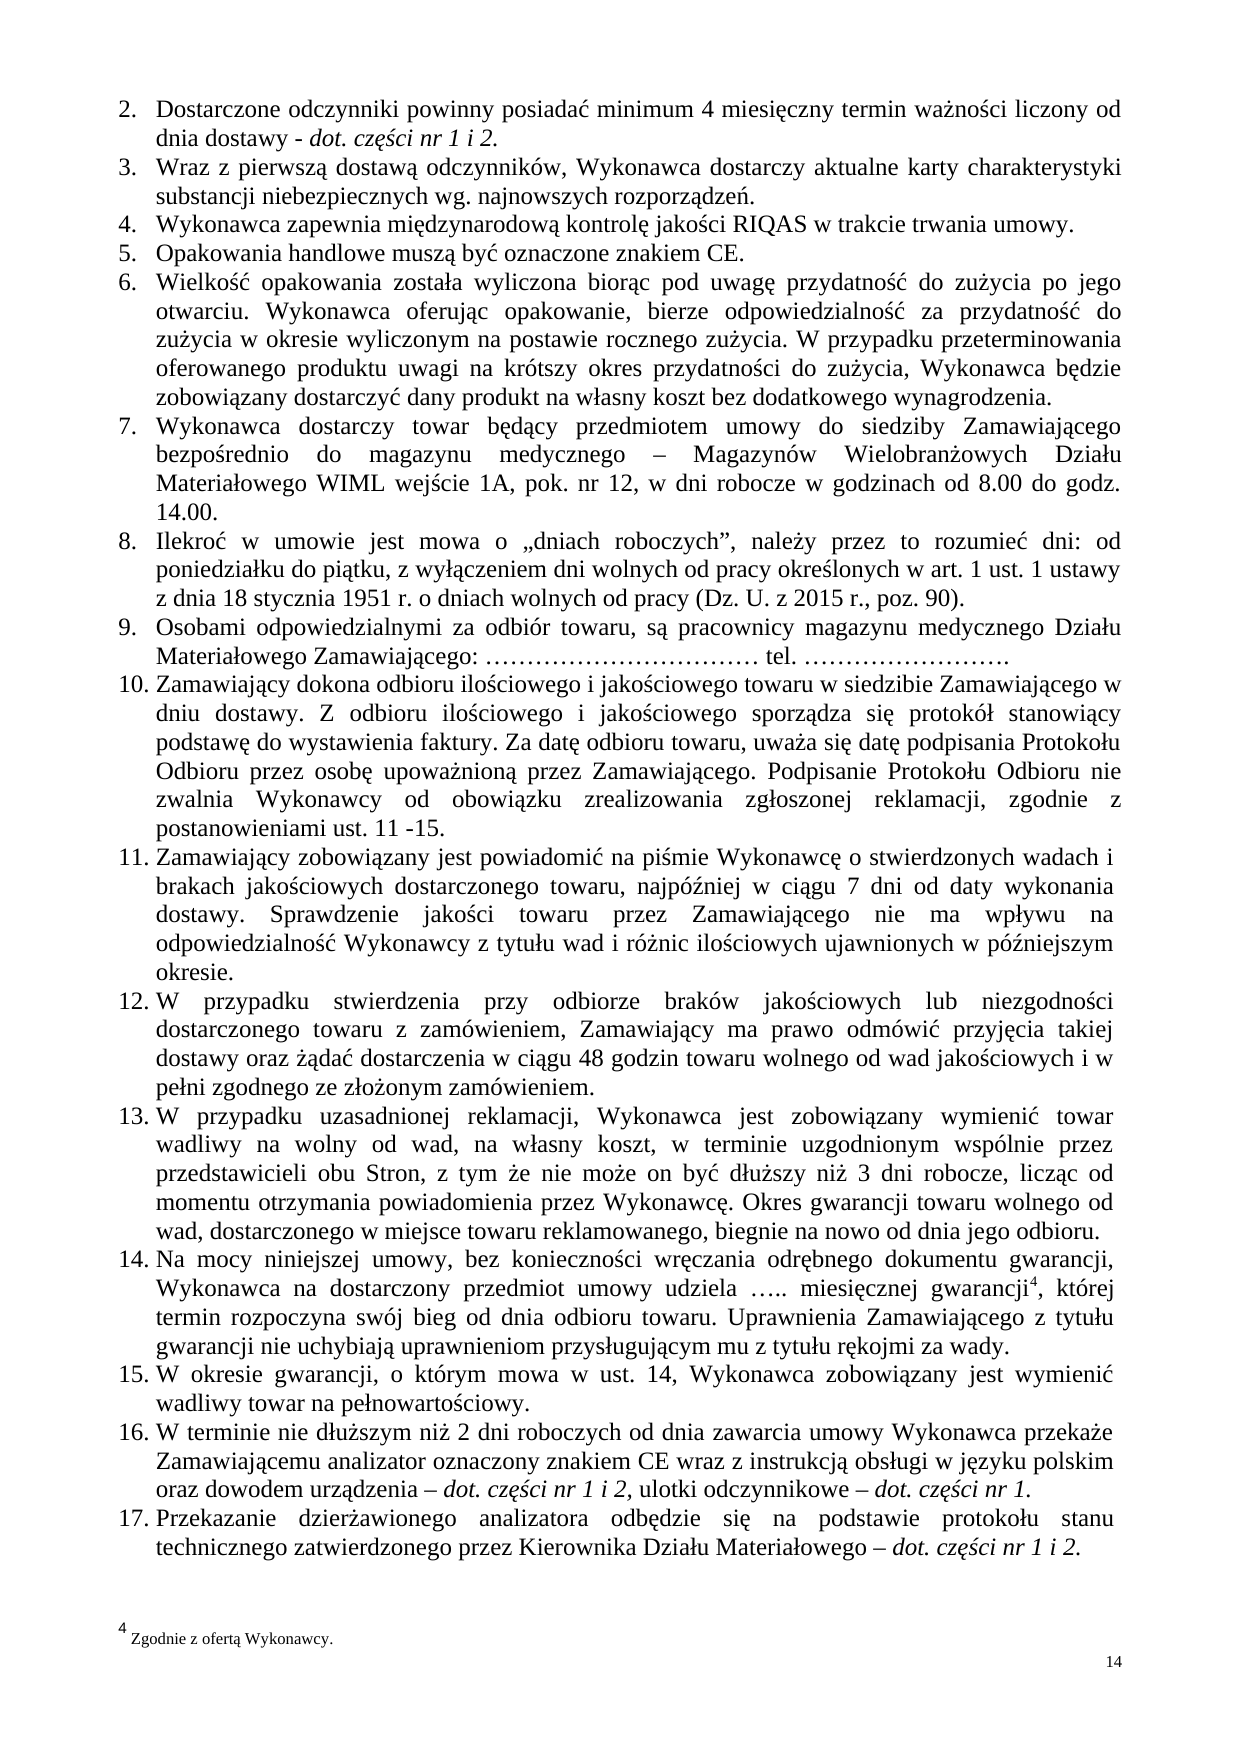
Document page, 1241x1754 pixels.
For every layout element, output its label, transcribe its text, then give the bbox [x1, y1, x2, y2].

text 2. Dostarczone odczynniki powinny posiadać minimum 4 miesięczny termin ważności liczony od dnia dostawy - dot. części nr 1 i 2. [118, 94, 1122, 152]
text 6. Wielkość opakowania została wyliczona biorąc pod uwagę przydatność do zużycia po jego otwarciu. Wykonawca oferując opakowanie, bierze odpowiedzialność za przydatność do zużycia w okresie wyliczonym na postawie rocznego zużycia. W przypadku przeterminowania oferowanego produktu uwagi na krótszy okres przydatności do zużycia, Wykonawca będzie zobowiązany dostarczyć dany produkt na własny koszt bez dodatkowego wynagrodzenia. [118, 267, 1122, 411]
text 7. Wykonawca dostarczy towar będący przedmiotem umowy do siedziby Zamawiającego bezpośrednio do magazynu medycznego – Magazynów Wielobranżowych Działu Materiałowego WIML wejście 1A, pok. nr 12, w dni robocze w godzinach od 8.00 do godz. 14.00. [118, 411, 1122, 526]
text 4. Wykonawca zapewnia międzynarodową kontrolę jakości RIQAS w trakcie trwania umowy. [118, 209, 1122, 238]
text 9. Osobami odpowiedzialnymi za odbiór towaru, są pracownicy magazynu medycznego Działu Materiałowego Zamawiającego: …………………………… tel. ……………………. [118, 612, 1122, 669]
text 15. W okresie gwarancji, o którym mowa w ust. 14, Wykonawca zobowiązany jest wymienić wadliwy towar na pełnowartościowy. [118, 1359, 1114, 1417]
text 13. W przypadku uzasadnionej reklamacji, Wykonawca jest zobowiązany wymienić towar wadliwy na wolny od wad, na własny koszt, w terminie uzgodnionym wspólnie przez przedstawicieli obu Stron, z tym że nie może on być dłuższy niż 3 dni robocze, licząc od momentu otrzymania powiadomienia przez Wykonawcę. Okres gwarancji towaru wolnego od wad, dostarczonego w miejsce towaru reklamowanego, biegnie na nowo od dnia jego odbioru. [118, 1101, 1114, 1244]
text 11. Zamawiający zobowiązany jest powiadomić na piśmie Wykonawcę o stwierdzonych wadach i brakach jakościowych dostarczonego towaru, najpóźniej w ciągu 7 dni od daty wykonania dostawy. Sprawdzenie jakości towaru przez Zamawiającego nie ma wpływu na odpowiedzialność Wykonawcy z tytułu wad i różnic ilościowych ujawnionych w późniejszym okresie. [118, 842, 1114, 986]
text 3. Wraz z pierwszą dostawą odczynników, Wykonawca dostarczy aktualne karty charakterystyki substancji niebezpiecznych wg. najnowszych rozporządzeń. [118, 152, 1122, 209]
text 10. Zamawiający dokona odbioru ilościowego i jakościowego towaru w siedzibie Zamawiającego w dniu dostawy. Z odbioru ilościowego i jakościowego sporządza się protokół stanowiący podstawę do wystawienia faktury. Za datę odbioru towaru, uważa się datę podpisania Protokołu Odbioru przez osobę upoważnioną przez Zamawiającego. Podpisanie Protokołu Odbioru nie zwalnia Wykonawcy od obowiązku zrealizowania zgłoszonej reklamacji, zgodnie z postanowieniami ust. 11 -15. [118, 669, 1122, 842]
text 16. W terminie nie dłuższym niż 2 dni roboczych od dnia zawarcia umowy Wykonawca przekaże Zamawiającemu analizator oznaczony znakiem CE wraz z instrukcją obsługi w języku polskim oraz dowodem urządzenia – dot. części nr 1 i 2, ulotki odczynnikowe – dot. części nr 1. [118, 1417, 1114, 1503]
text 17. Przekazanie dzierżawionego analizatora odbędzie się na podstawie protokołu stanu technicznego zatwierdzonego przez Kierownika Działu Materiałowego – dot. części nr 1 i 2. [118, 1503, 1114, 1561]
text 5. Opakowania handlowe muszą być oznaczone znakiem CE. [118, 238, 1114, 267]
text 12. W przypadku stwierdzenia przy odbiorze braków jakościowych lub niezgodności dostarczonego towaru z zamówieniem, Zamawiający ma prawo odmówić przyjęcia takiej dostawy oraz żądać dostarczenia w ciągu 48 godzin towaru wolnego od wad jakościowych i w pełni zgodnego ze złożonym zamówieniem. [118, 986, 1114, 1101]
text 8. Ilekroć w umowie jest mowa o „dniach roboczych”, należy przez to rozumieć dni: od poniedziałku do piątku, z wyłączeniem dni wolnych od pracy określonych w art. 1 ust. 1 ustawy z dnia 18 stycznia 1951 r. o dniach wolnych od pracy (Dz. U. z 2015 r., poz. 90). [118, 526, 1122, 612]
text 14. Na mocy niniejszej umowy, bez konieczności wręczania odrębnego dokumentu gwarancji, Wykonawca na dostarczony przedmiot umowy udziela ….. miesięcznej gwarancji, której termin rozpoczyna swój bieg od dnia odbioru towaru. Uprawnienia Zamawiającego z tytułu gwarancji nie uchybiają uprawnieniom przysługującym mu z tytułu rękojmi za wady. [118, 1244, 1114, 1359]
